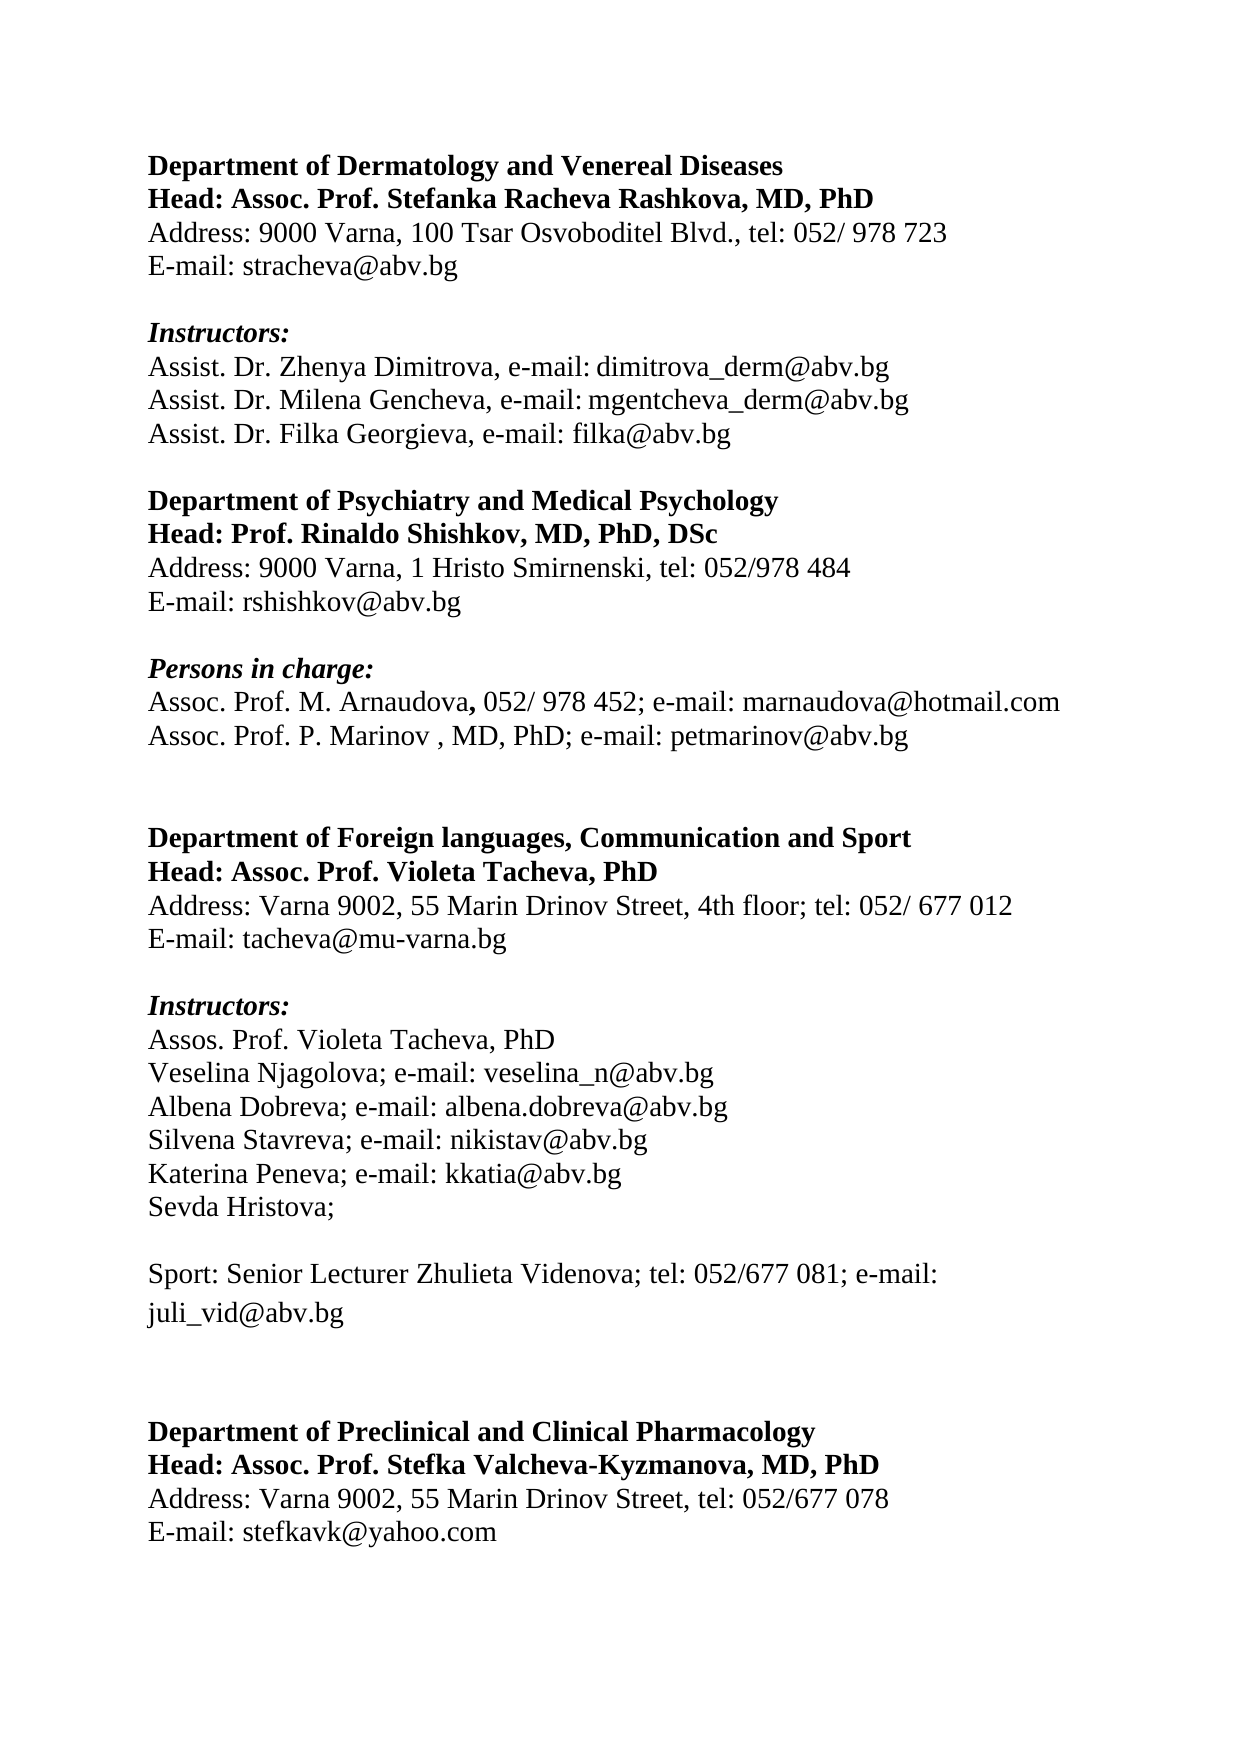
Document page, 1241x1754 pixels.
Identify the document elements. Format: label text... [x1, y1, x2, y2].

text Instructors: [148, 315, 1093, 349]
text Assist. Dr. Milena Gencheva, e-mail: mgentcheva_derm@abv.bg [148, 382, 1093, 416]
text Assist. Dr. Filka Georgieva, e-mail: filka@abv.bg [148, 416, 1093, 449]
text Veselina Njagolova; e-mail: veselina_n@abv.bg [148, 1055, 1093, 1089]
text Address: 9000 Varna, 100 Tsar Osvoboditel Blvd., tel: 052/ 978 723 [148, 215, 1093, 248]
text Address: 9000 Varna, 1 Hristo Smirnenski, tel: 052/978 484 [148, 550, 1093, 584]
text Katerina Peneva; e-mail: kkatia@abv.bg [148, 1156, 1093, 1189]
text E-mail: stefkavk@yahoo.com [148, 1514, 1093, 1548]
text Head: Assoc. Prof. Violeta Tacheva, PhD [148, 854, 1093, 888]
text Sport: Senior Lecturer Zhulieta Videnova; tel: 052/677 081; e-mail: juli_vid@abv.bg [148, 1257, 1093, 1329]
text Department of Psychiatry and Medical Psychology [148, 483, 1093, 517]
text Silvena Stavreva; e-mail: nikistav@abv.bg [148, 1122, 1093, 1156]
text Albena Dobreva; e-mail: albena.dobreva@abv.bg [148, 1089, 1093, 1122]
text E-mail: stracheva@abv.bg [148, 248, 1093, 282]
text E-mail: rshishkov@abv.bg [148, 584, 1093, 617]
text Head: Assoc. Prof. Stefanka Racheva Rashkova, MD, PhD [148, 181, 1093, 215]
text Department of Preclinical and Clinical Pharmacology [148, 1414, 1093, 1447]
text Assoc. Prof. P. Marinov , MD, PhD; e-mail: petmarinov@abv.bg [148, 718, 1093, 751]
text Head: Prof. Rinaldo Shishkov, MD, PhD, DSc [148, 517, 1093, 550]
text Department of Dermatology and Venereal Diseases [148, 148, 1093, 181]
text Assist. Dr. Zhenya Dimitrova, e-mail: dimitrova_derm@abv.bg [148, 349, 1093, 382]
text Assoc. Prof. M. Аrnaudova, 052/ 978 452; e-mail: marnaudova@hotmail.com [148, 684, 1093, 718]
text Persons in charge: [148, 651, 1093, 684]
text Head: Assoc. Prof. Stefka Valcheva-Kyzmanova, MD, PhD [148, 1447, 1093, 1481]
text Department of Foreign languages, Communication and Sport [148, 821, 1093, 854]
text Instructors: [148, 988, 1093, 1022]
text Address: Varna 9002, 55 Marin Drinov Street, 4th floor; tel: 052/ 677 012 [148, 888, 1093, 921]
text Sevda Hristova; [148, 1189, 1093, 1223]
text E-mail: tacheva@mu-varna.bg [148, 921, 1093, 955]
text Address: Varna 9002, 55 Marin Drinov Street, tel: 052/677 078 [148, 1481, 1093, 1514]
text Assos. Prof. Violeta Tacheva, PhD [148, 1022, 1093, 1055]
